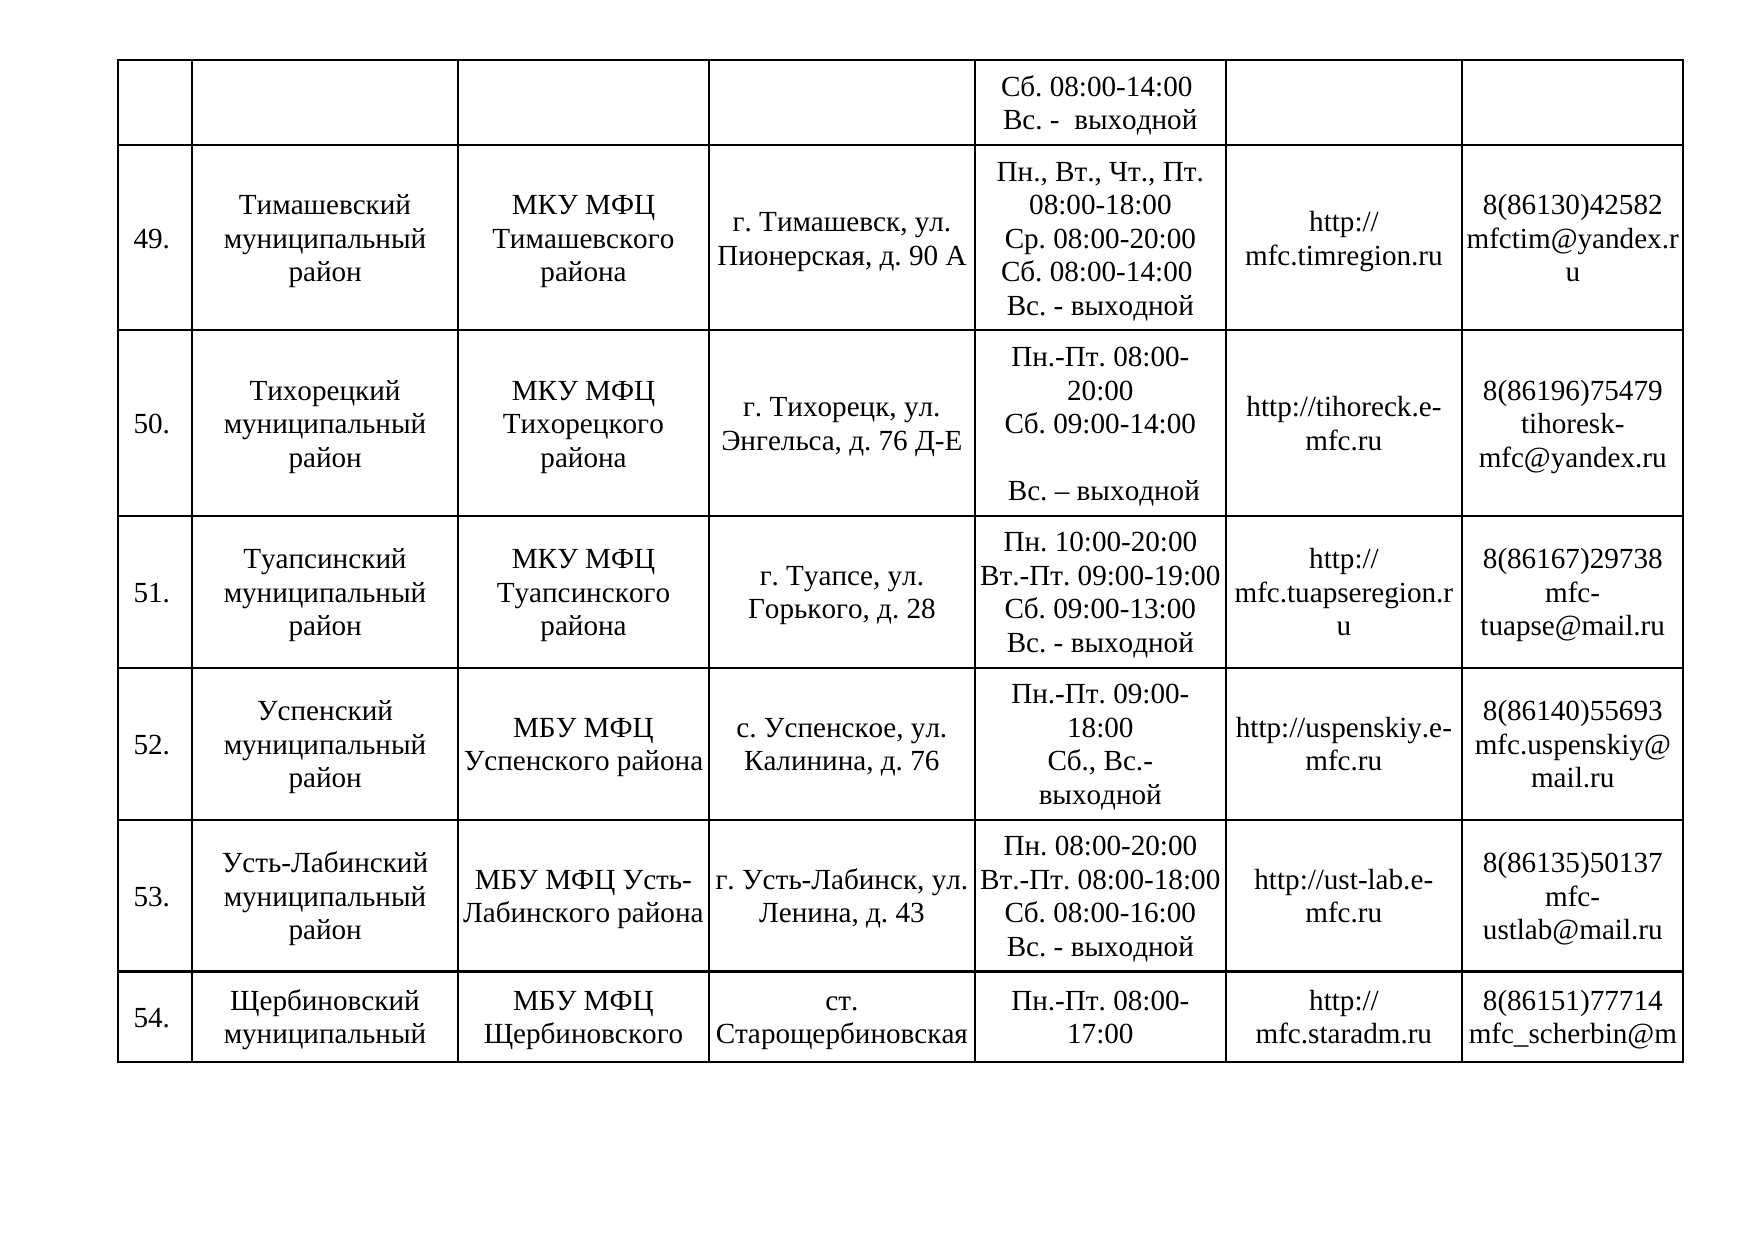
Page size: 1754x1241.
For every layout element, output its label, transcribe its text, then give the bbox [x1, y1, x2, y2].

table_cell Усть-Лабинский муниципальный район [193, 821, 457, 970]
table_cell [976, 973, 1225, 1061]
table_cell Тихорецкий муниципальный район [193, 331, 457, 515]
table_cell 8(86140)55693 mfc.uspenskiy@mail.ru [1463, 669, 1682, 818]
table_cell МБУ МФЦ Успенского района [459, 669, 708, 818]
table_cell 8(86196)75479 tihoresk-mfc@yandex.ru [1463, 331, 1682, 515]
table_cell Успенский муниципальный район [193, 669, 457, 818]
table_cell Пн., Вт., Чт., Пт. 08:00-18:00 Ср. 08:00-20:00 Сб. 08:00-14:00 Вс. - выходной [976, 146, 1225, 329]
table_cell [976, 61, 1225, 144]
table_cell [119, 517, 191, 667]
table_cell http://tihoreck.e-mfc.ru [1227, 331, 1461, 515]
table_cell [710, 61, 974, 144]
table_cell [119, 973, 191, 1061]
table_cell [710, 973, 974, 1061]
table_cell [119, 146, 191, 329]
table_cell с. Успенское, ул. Калинина, д. 76 [710, 669, 974, 818]
table_cell http://mfc.timregion.ru [1227, 146, 1461, 329]
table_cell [193, 61, 457, 144]
table_cell http://uspenskiy.e-mfc.ru [1227, 669, 1461, 818]
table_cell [193, 973, 457, 1061]
table_cell Пн.-Пт. 09:00-18:00 Сб., Вс.- выходной [976, 669, 1225, 818]
table_cell г. Тихорецк, ул. Энгельса, д. 76 Д-Е [710, 331, 974, 515]
table_cell Пн.-Пт. 08:00-20:00 Сб. 09:00-14:00 Вс. – выходной [976, 331, 1225, 515]
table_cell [1463, 61, 1682, 144]
table_cell Туапсинский муниципальный район [193, 517, 457, 667]
table_cell 8(86130)42582 mfctim@yandex.ru [1463, 146, 1682, 329]
table_cell МКУ МФЦ Туапсинского района [459, 517, 708, 667]
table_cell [1227, 61, 1461, 144]
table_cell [1227, 973, 1461, 1061]
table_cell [459, 973, 708, 1061]
table_cell [119, 821, 191, 970]
table_cell г. Усть-Лабинск, ул. Ленина, д. 43 [710, 821, 974, 970]
table_cell [119, 61, 191, 144]
table_cell г. Туапсе, ул. Горького, д. 28 [710, 517, 974, 667]
table_cell 8(86167)29738 mfc-tuapse@mail.ru [1463, 517, 1682, 667]
table_cell http://mfc.tuapseregion.ru [1227, 517, 1461, 667]
table_cell МКУ МФЦ Тихорецкого района [459, 331, 708, 515]
table_cell 8(86135)50137 mfc-ustlab@mail.ru [1463, 821, 1682, 970]
table_cell МБУ МФЦ Усть-Лабинского района [459, 821, 708, 970]
table_cell Пн. 08:00-20:00 Вт.-Пт. 08:00-18:00 Сб. 08:00-16:00 Вс. - выходной [976, 821, 1225, 970]
table_cell Тимашевский муниципальный район [193, 146, 457, 329]
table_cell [1463, 973, 1682, 1061]
table_cell [119, 669, 191, 818]
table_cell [459, 61, 708, 144]
table_cell [119, 331, 191, 515]
table_cell http://ust-lab.e-mfc.ru [1227, 821, 1461, 970]
table_cell Пн. 10:00-20:00 Вт.-Пт. 09:00-19:00 Сб. 09:00-13:00 Вс. - выходной [976, 517, 1225, 667]
table_cell г. Тимашевск, ул. Пионерская, д. 90 А [710, 146, 974, 329]
table_cell МКУ МФЦ Тимашевского района [459, 146, 708, 329]
